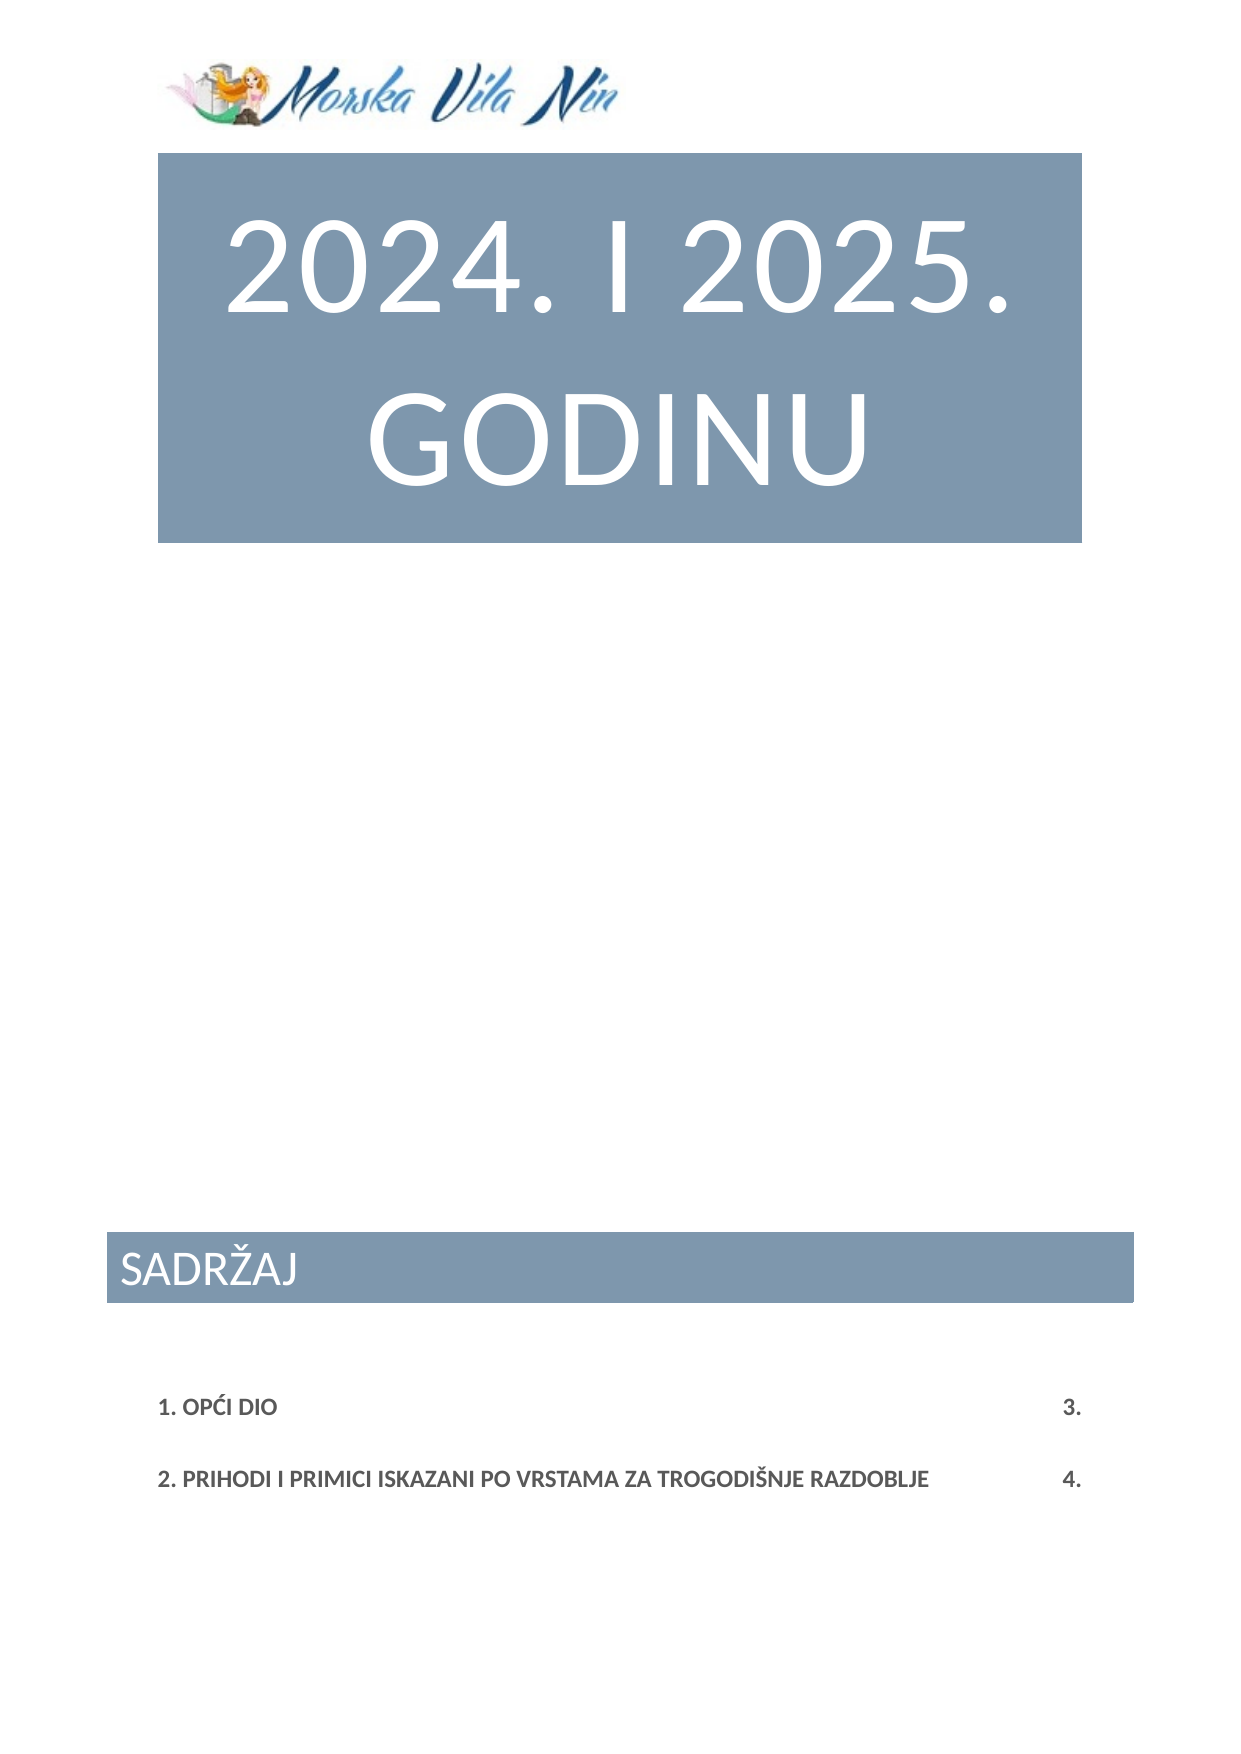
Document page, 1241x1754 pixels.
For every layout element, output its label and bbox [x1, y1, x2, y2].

picture [157, 59, 627, 130]
